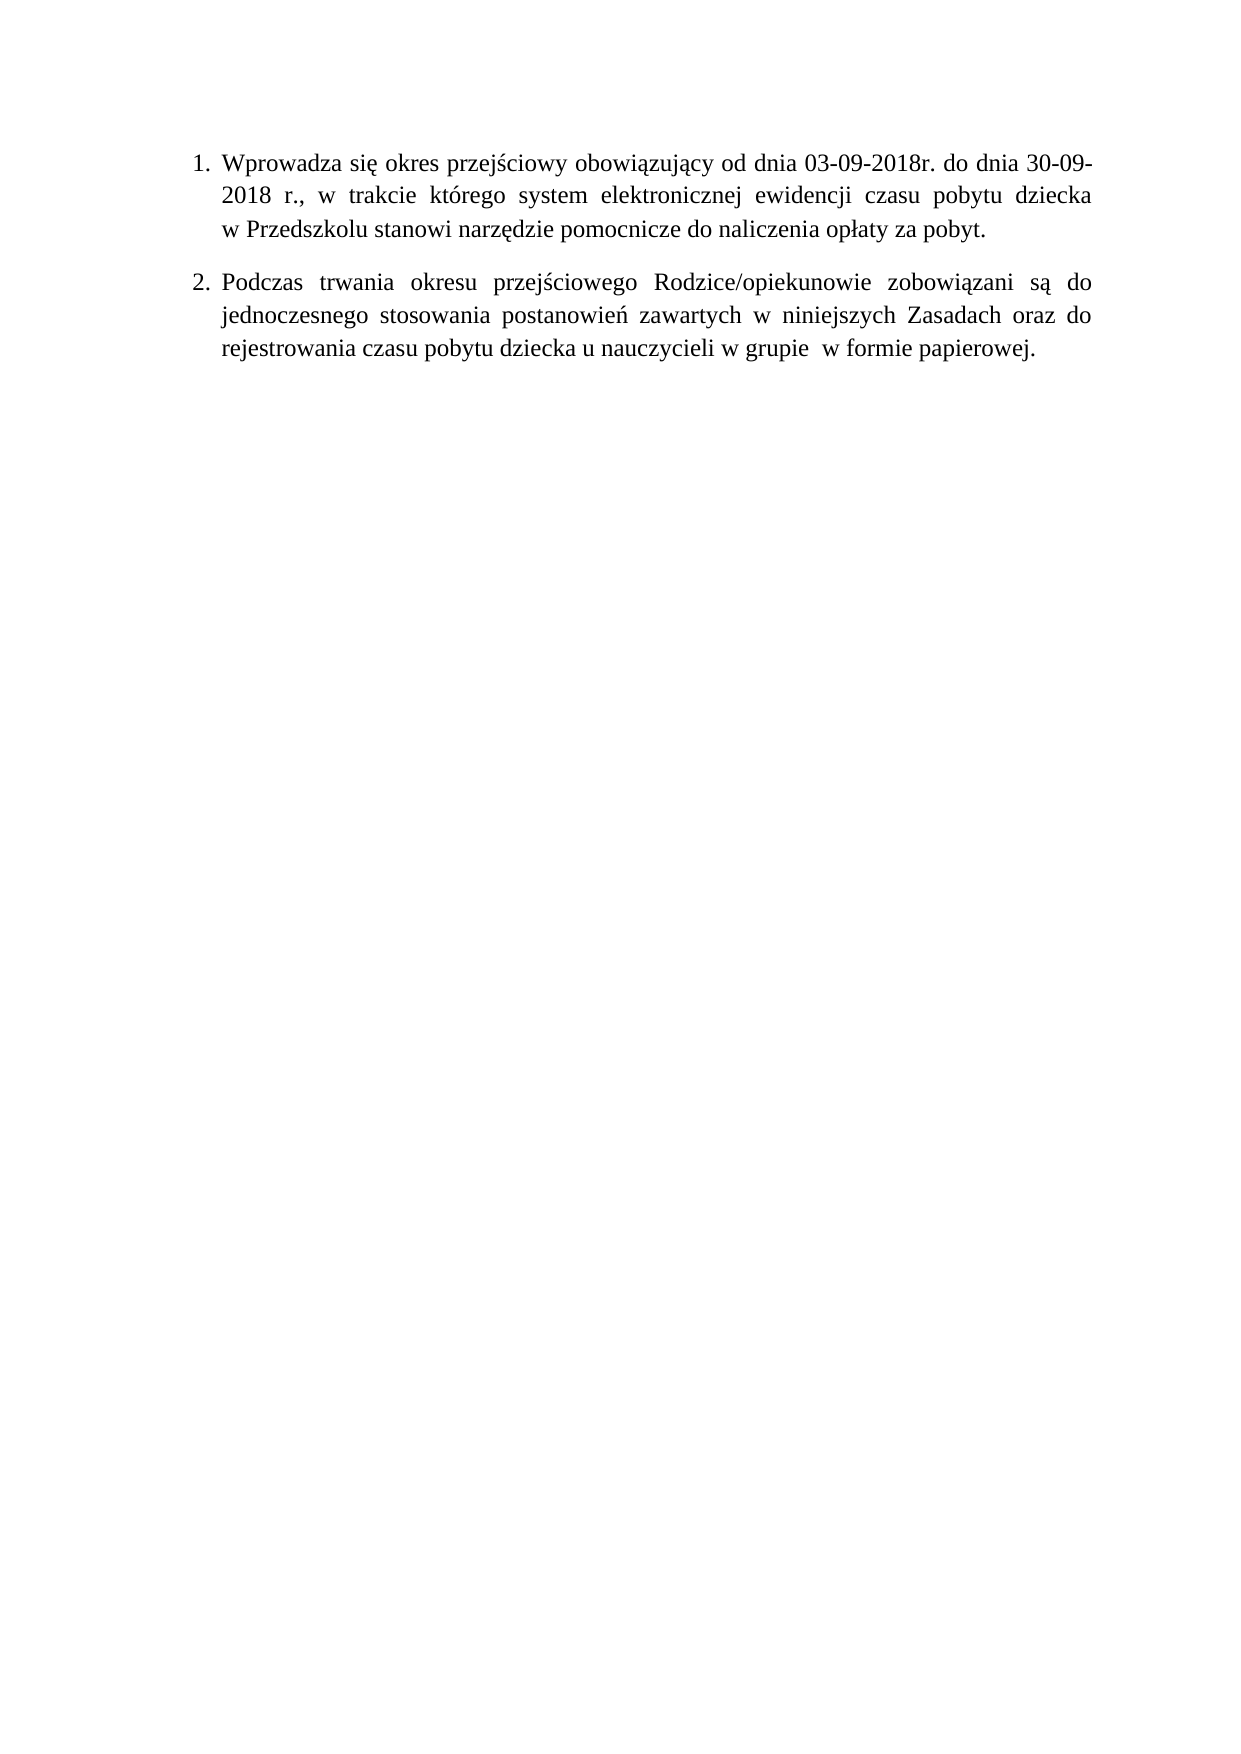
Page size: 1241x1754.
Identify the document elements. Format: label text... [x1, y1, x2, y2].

list Wprowadza się okres przejściowy obowiązujący od dnia 03-09-2018r. do dnia 30-09-2018 r., w trakcie którego system elektronicznej ewidencji czasu pobytu dziecka w Przedszkolu stanowi narzędzie pomocnicze do naliczenia opłaty za pobyt. [192, 148, 1093, 242]
list Podczas trwania okresu przejściowego Rodzice/opiekunowie zobowiązani są do jednoczesnego stosowania postanowień zawartych w niniejszych Zasadach oraz do rejestrowania czasu pobytu dziecka u nauczycieli w grupie w formie papierowej. [192, 267, 1093, 362]
